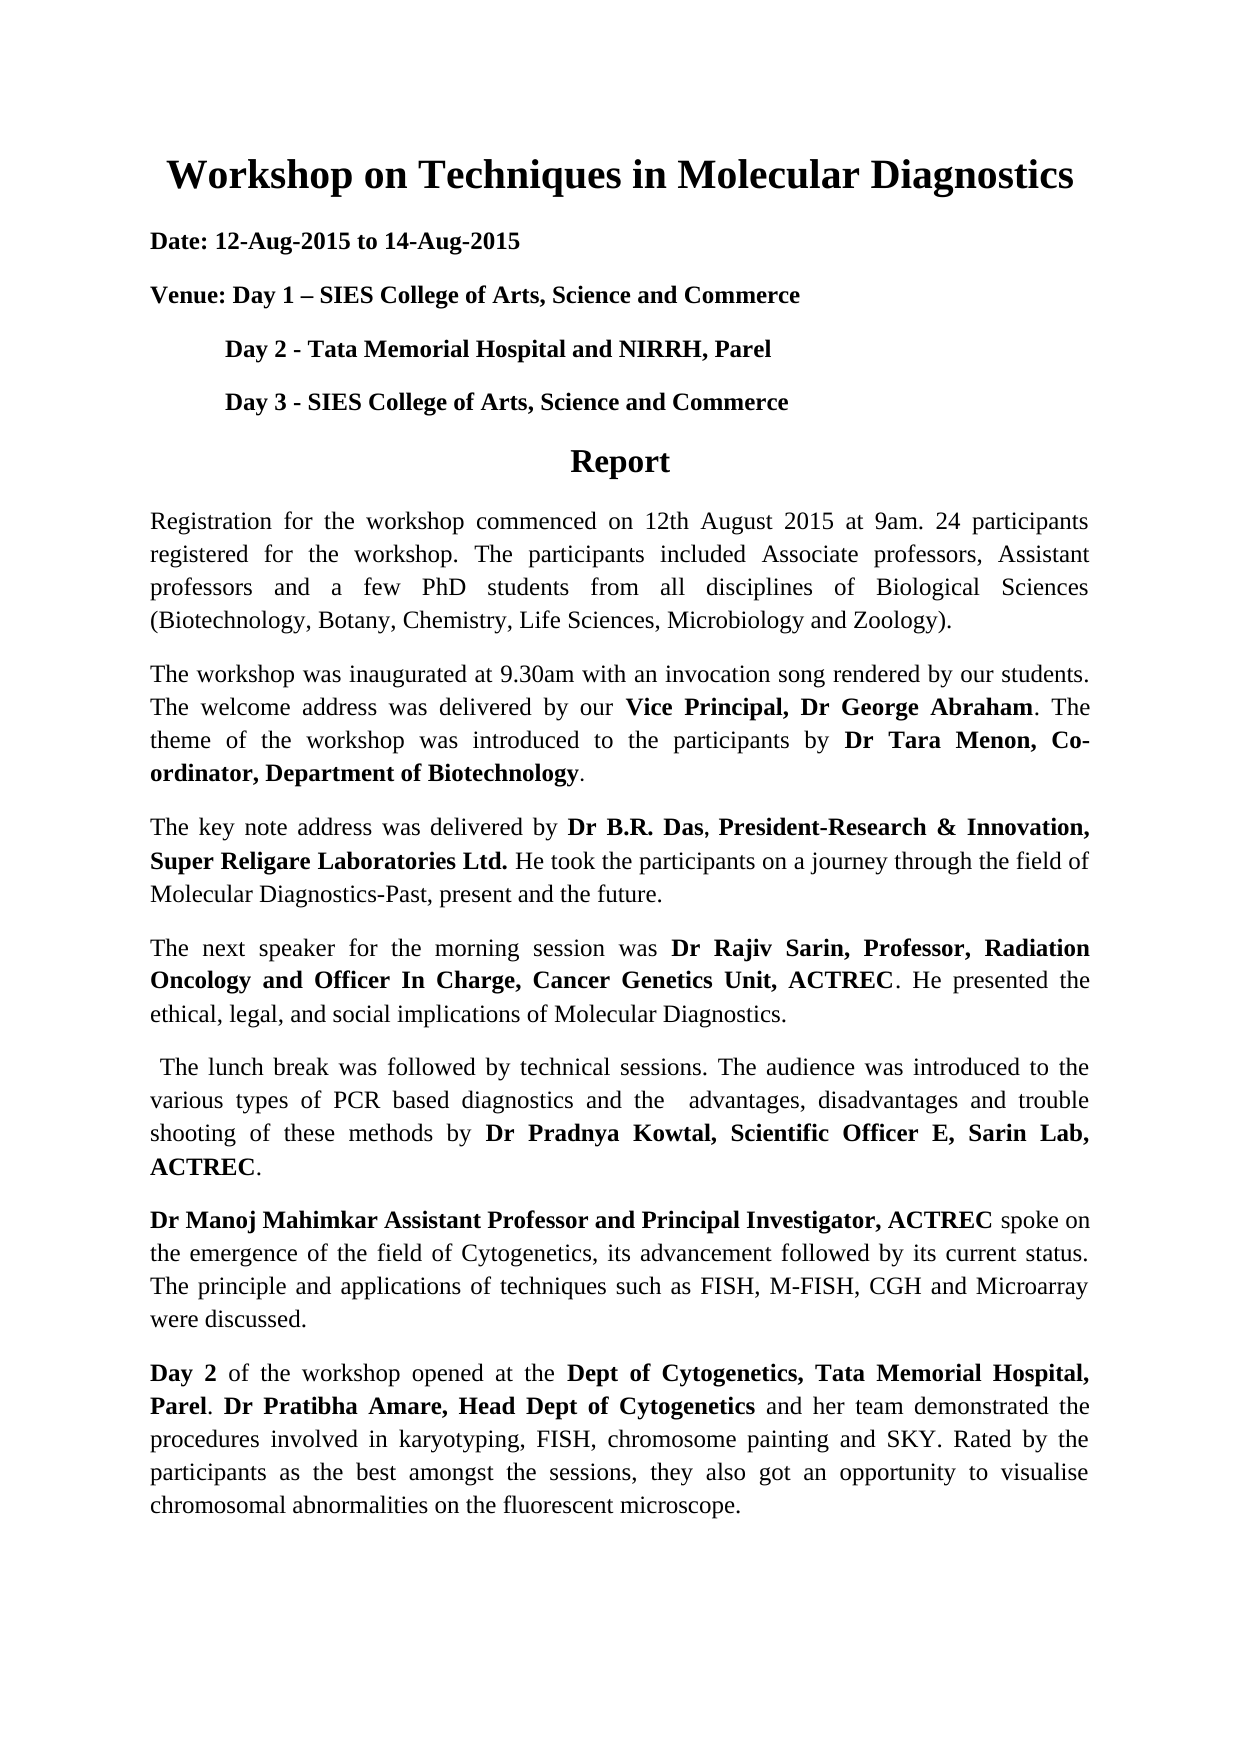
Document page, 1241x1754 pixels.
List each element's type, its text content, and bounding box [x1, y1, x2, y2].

text Registration for the workshop commenced on 12th August 2015 at 9am. 24 participants registered for the workshop. The participants included Associate professors, Assistant professors and a few PhD students from all disciplines of Biological Sciences (Biotechnology, Botany, Chemistry, Life Sciences, Microbiology and Zoology). [150, 506, 1090, 634]
text Dr Manoj Mahimkar Assistant Professor and Principal Investigator, ACTREC spoke on the emergence of the field of Cytogenetics, its advancement followed by its current status. The principle and applications of techniques such as FISH, M-FISH, CGH and Microarray were discussed. [150, 1205, 1090, 1333]
text Report [150, 441, 1090, 480]
text The key note address was delivered by Dr B.R. Das, President-Research & Innovation, Super Religare Laboratories Ltd. He took the participants on a journey through the field of Molecular Diagnostics-Past, present and the future. [150, 812, 1090, 907]
text Day 3 - SIES College of Arts, Science and Commerce [150, 387, 1090, 416]
text Day 2 of the workshop opened at the Dept of Cytogenetics, Tata Memorial Hospital, Parel. Dr Pratibha Amare, Head Dept of Cytogenetics and her team demonstrated the procedures involved in karyotyping, FISH, chromosome painting and SKY. Rated by the participants as the best amongst the sessions, they also got an opportunity to visualise chromosomal abnormalities on the fluorescent microscope. [150, 1358, 1090, 1519]
text Day 2 - Tata Memorial Hospital and NIRRH, Parel [150, 334, 1090, 362]
text Workshop on Techniques in Molecular Diagnostics [150, 150, 1090, 198]
text Date: 12-Aug-2015 to 14-Aug-2015 [150, 226, 1090, 255]
text The workshop was inaugurated at 9.30am with an invocation song rendered by our students. The welcome address was delivered by our Vice Principal, Dr George Abraham. The theme of the workshop was introduced to the participants by Dr Tara Menon, Co-ordinator, Department of Biotechnology. [150, 659, 1090, 787]
text The lunch break was followed by technical sessions. The audience was introduced to the various types of PCR based diagnostics and the advantages, disadvantages and trouble shooting of these methods by Dr Pradnya Kowtal, Scientific Officer E, Sarin Lab, ACTREC. [150, 1052, 1090, 1180]
text Venue: Day 1 – SIES College of Arts, Science and Commerce [150, 280, 1090, 308]
text The next speaker for the morning session was Dr Rajiv Sarin, Professor, Radiation Oncology and Officer In Charge, Cancer Genetics Unit, ACTREC. He presented the ethical, legal, and social implications of Molecular Diagnostics. [150, 933, 1090, 1027]
